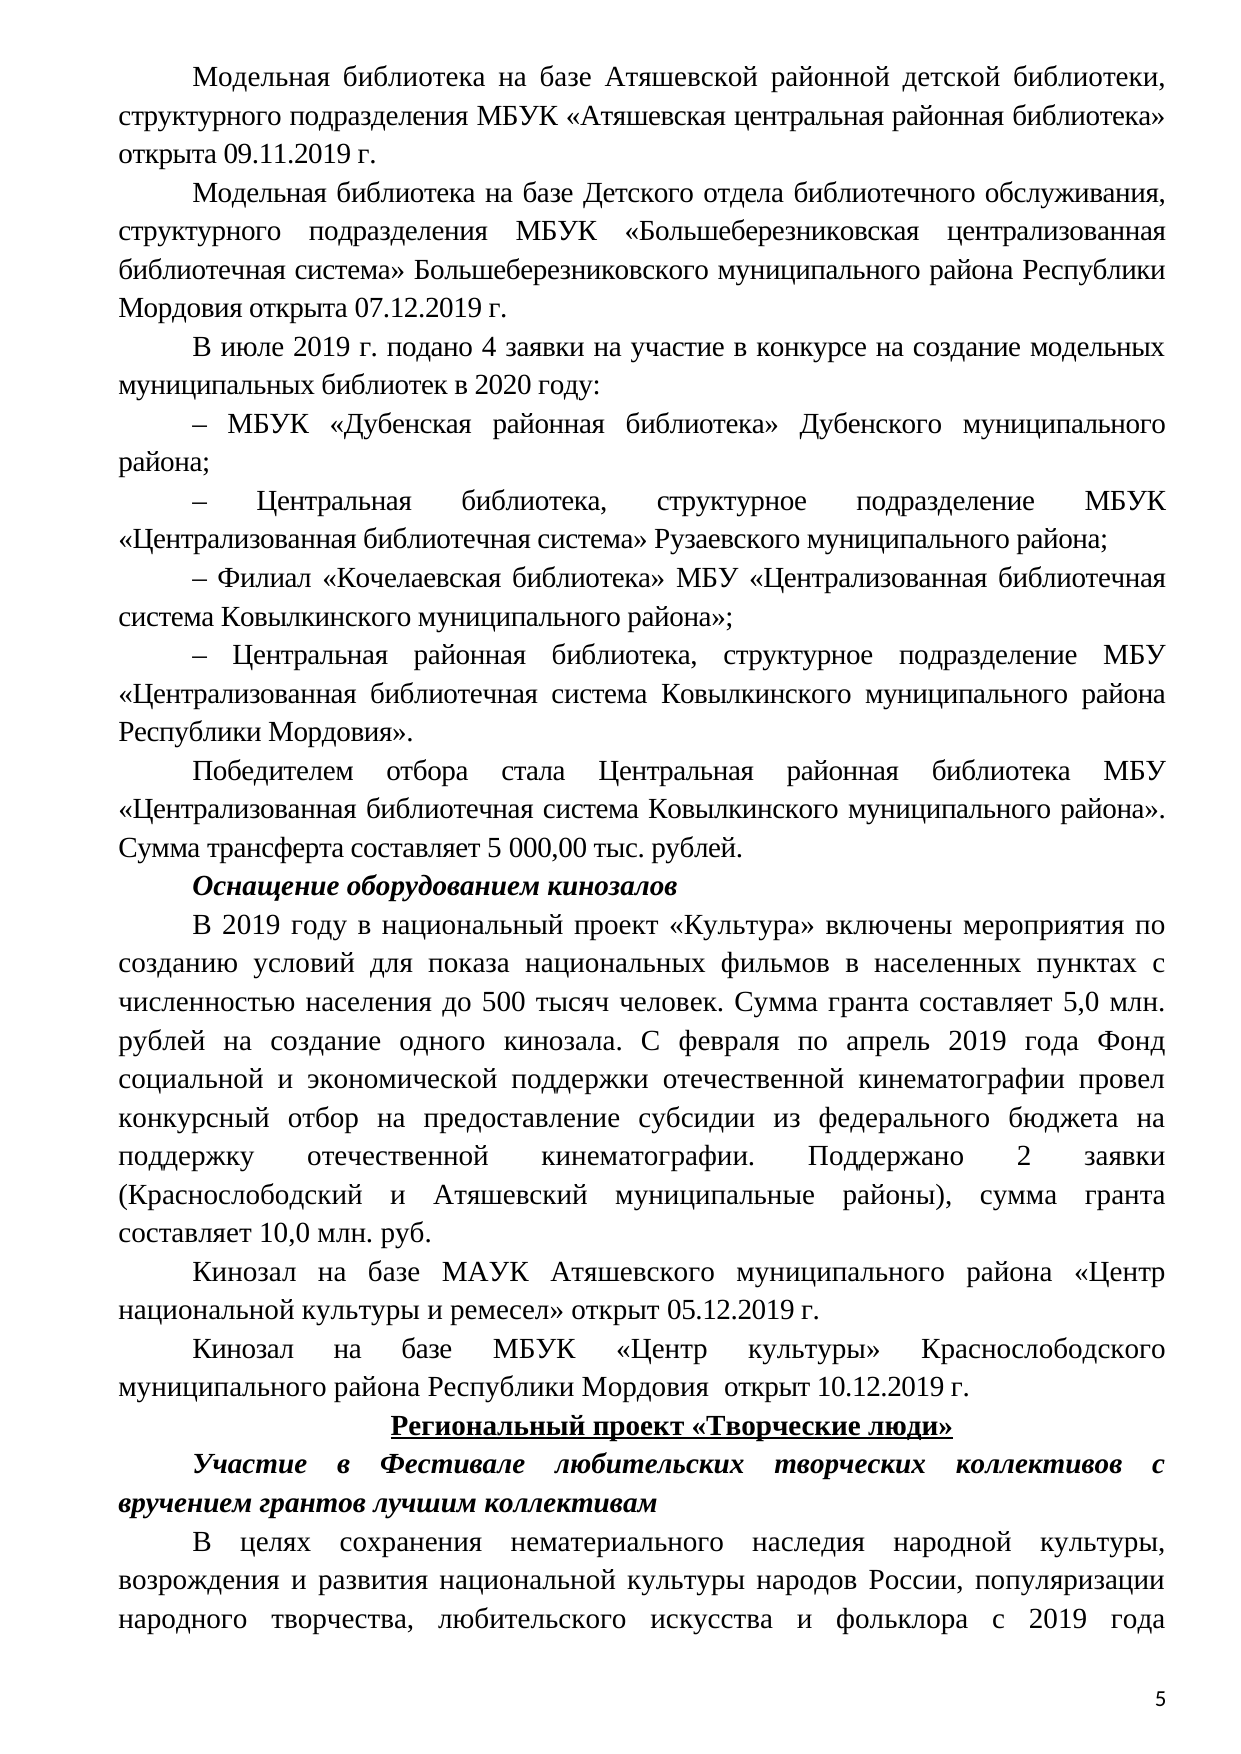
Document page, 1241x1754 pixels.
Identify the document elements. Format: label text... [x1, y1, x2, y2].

text Кинозал на базе МБУК «Центр культуры» Краснослободского муниципального района Республики Мордовия открыт 10.12.2019 г. [118, 1331, 1166, 1403]
text – МБУК «Дубенская районная библиотека» Дубенского муниципального района; [118, 406, 1166, 478]
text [118, 1524, 1166, 1634]
text Региональный проект «Творческие люди» [118, 1408, 1166, 1442]
text В 2019 году в национальный проект «Культура» включены мероприятия по созданию условий для показа национальных фильмов в населенных пунктах с численностью населения до 500 тысяч человек. Сумма гранта составляет 5,0 млн. рублей на создание одного кинозала. С февраля по апрель 2019 года Фонд социальной и экономической поддержки отечественной кинематографии провел конкурсный отбор на предоставление субсидии из федерального бюджета на поддержку отечественной кинематографии. Поддержано 2 заявки (Краснослободский и Атяшевский муниципальные районы), сумма гранта составляет 10,0 млн. руб. [118, 907, 1166, 1249]
text В июле 2019 г. подано 4 заявки на участие в конкурсе на создание модельных муниципальных библиотек в 2020 году: [118, 329, 1166, 401]
text Модельная библиотека на базе Атяшевской районной детской библиотеки, структурного подразделения МБУК «Атяшевская центральная районная библиотека» открыта 09.11.2019 г. [118, 59, 1166, 170]
text – Центральная районная библиотека, структурное подразделение МБУ «Централизованная библиотечная система Ковылкинского муниципального района Республики Мордовия». [118, 637, 1166, 748]
text – Центральная библиотека, структурное подразделение МБУК «Централизованная библиотечная система» Рузаевского муниципального района; [118, 483, 1166, 555]
text Победителем отбора стала Центральная районная библиотека МБУ «Централизованная библиотечная система Ковылкинского муниципального района». Сумма трансферта составляет 5 000,00 тыс. рублей. [118, 753, 1166, 863]
text Модельная библиотека на базе Детского отдела библиотечного обслуживания, структурного подразделения МБУК «Большеберезниковская централизованная библиотечная система» Большеберезниковского муниципального района Республики Мордовия открыта 07.12.2019 г. [118, 175, 1166, 324]
text – Филиал «Кочелаевская библиотека» МБУ «Централизованная библиотечная система Ковылкинского муниципального района»; [118, 560, 1166, 632]
text Кинозал на базе МАУК Атяшевского муниципального района «Центр национальной культуры и ремесел» открыт 05.12.2019 г. [118, 1254, 1166, 1326]
text Участие в Фестивале любительских творческих коллективов с вручением грантов лучшим коллективам [118, 1447, 1166, 1519]
text Оснащение оборудованием кинозалов [118, 868, 1166, 902]
